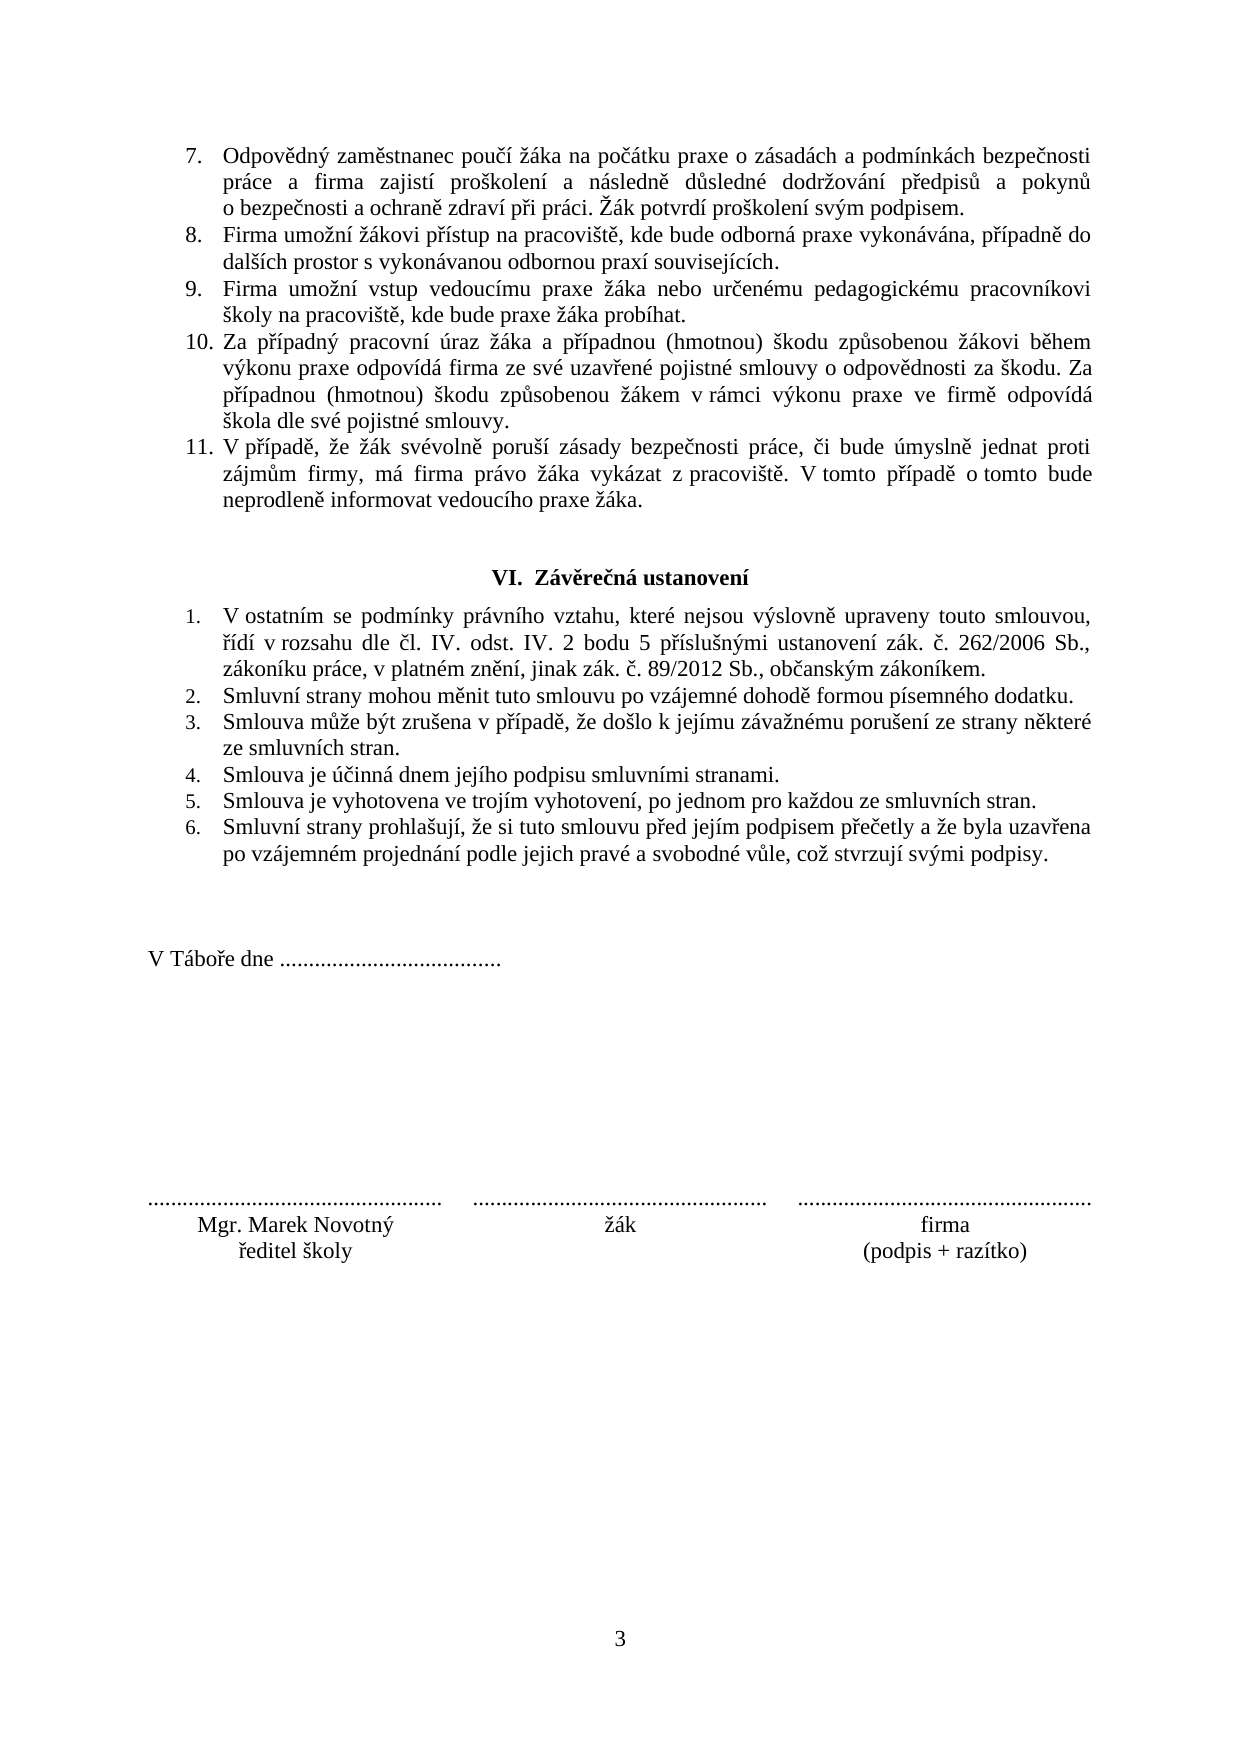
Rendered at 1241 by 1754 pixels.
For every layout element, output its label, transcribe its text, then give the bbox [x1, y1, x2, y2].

text Mgr. Marek Novotný žák firma [148, 1211, 1092, 1237]
text ředitel školy (podpis + razítko) [148, 1237, 1092, 1264]
list Firma umožní žákovi přístup na pracoviště, kde bude odborná praxe vykonávána, případně do dalších prostor s vykonávanou odbornou praxí souvisejících. [185, 221, 1092, 275]
list Firma umožní vstup vedoucímu praxe žáka nebo určenému pedagogickému pracovníkovi školy na pracoviště, kde bude praxe žáka probíhat. [185, 275, 1092, 328]
list Smluvní strany mohou měnit tuto smlouvu po vzájemné dohodě formou písemného dodatku. [185, 682, 1092, 708]
list Odpovědný zaměstnanec poučí žáka na počátku praxe o zásadách a podmínkách bezpečnosti práce a firma zajistí proškolení a následně důsledné dodržování předpisů a pokynů o bezpečnosti a ochraně zdraví při práci. Žák potvrdí proškolení svým podpisem. [185, 142, 1092, 221]
text V Táboře dne [148, 945, 1092, 972]
list V případě, že žák svévolně poruší zásady bezpečnosti práce, či bude úmyslně jednat proti zájmům firmy, má firma právo žáka vykázat z pracoviště. V tomto případě o tomto bude neprodleně informovat vedoucího praxe žáka. [185, 433, 1092, 512]
list V ostatním se podmínky právního vztahu, které nejsou výslovně upraveny touto smlouvou, řídí v rozsahu dle čl. IV. odst. IV. 2 bodu 5 příslušnými ustanovení zák. č. 262/2006 Sb., zákoníku práce, v platném znění, jinak zák. č. 89/2012 Sb., občanským zákoníkem. [185, 603, 1092, 682]
text Závěrečná ustanovení [148, 564, 1092, 590]
list Smlouva je účinná dnem jejího podpisu smluvními stranami. [185, 761, 1092, 787]
list Smluvní strany prohlašují, že si tuto smlouvu před jejím podpisem přečetly a že byla uzavřena po vzájemném projednání podle jejich pravé a svobodné vůle, což stvrzují svými podpisy. [185, 813, 1092, 866]
list Smlouva je vyhotovena ve trojím vyhotovení, po jednom pro každou ze smluvních stran. [185, 787, 1092, 813]
list Smlouva může být zrušena v případě, že došlo k jejímu závažnému porušení ze strany některé ze smluvních stran. [185, 708, 1092, 761]
list Za případný pracovní úraz žáka a případnou (hmotnou) škodu způsobenou žákovi během výkonu praxe odpovídá firma ze své uzavřené pojistné smlouvy o odpovědnosti za škodu. Za případnou (hmotnou) škodu způsobenou žákem v rámci výkonu praxe ve firmě odpovídá škola dle své pojistné smlouvy. [185, 328, 1092, 433]
